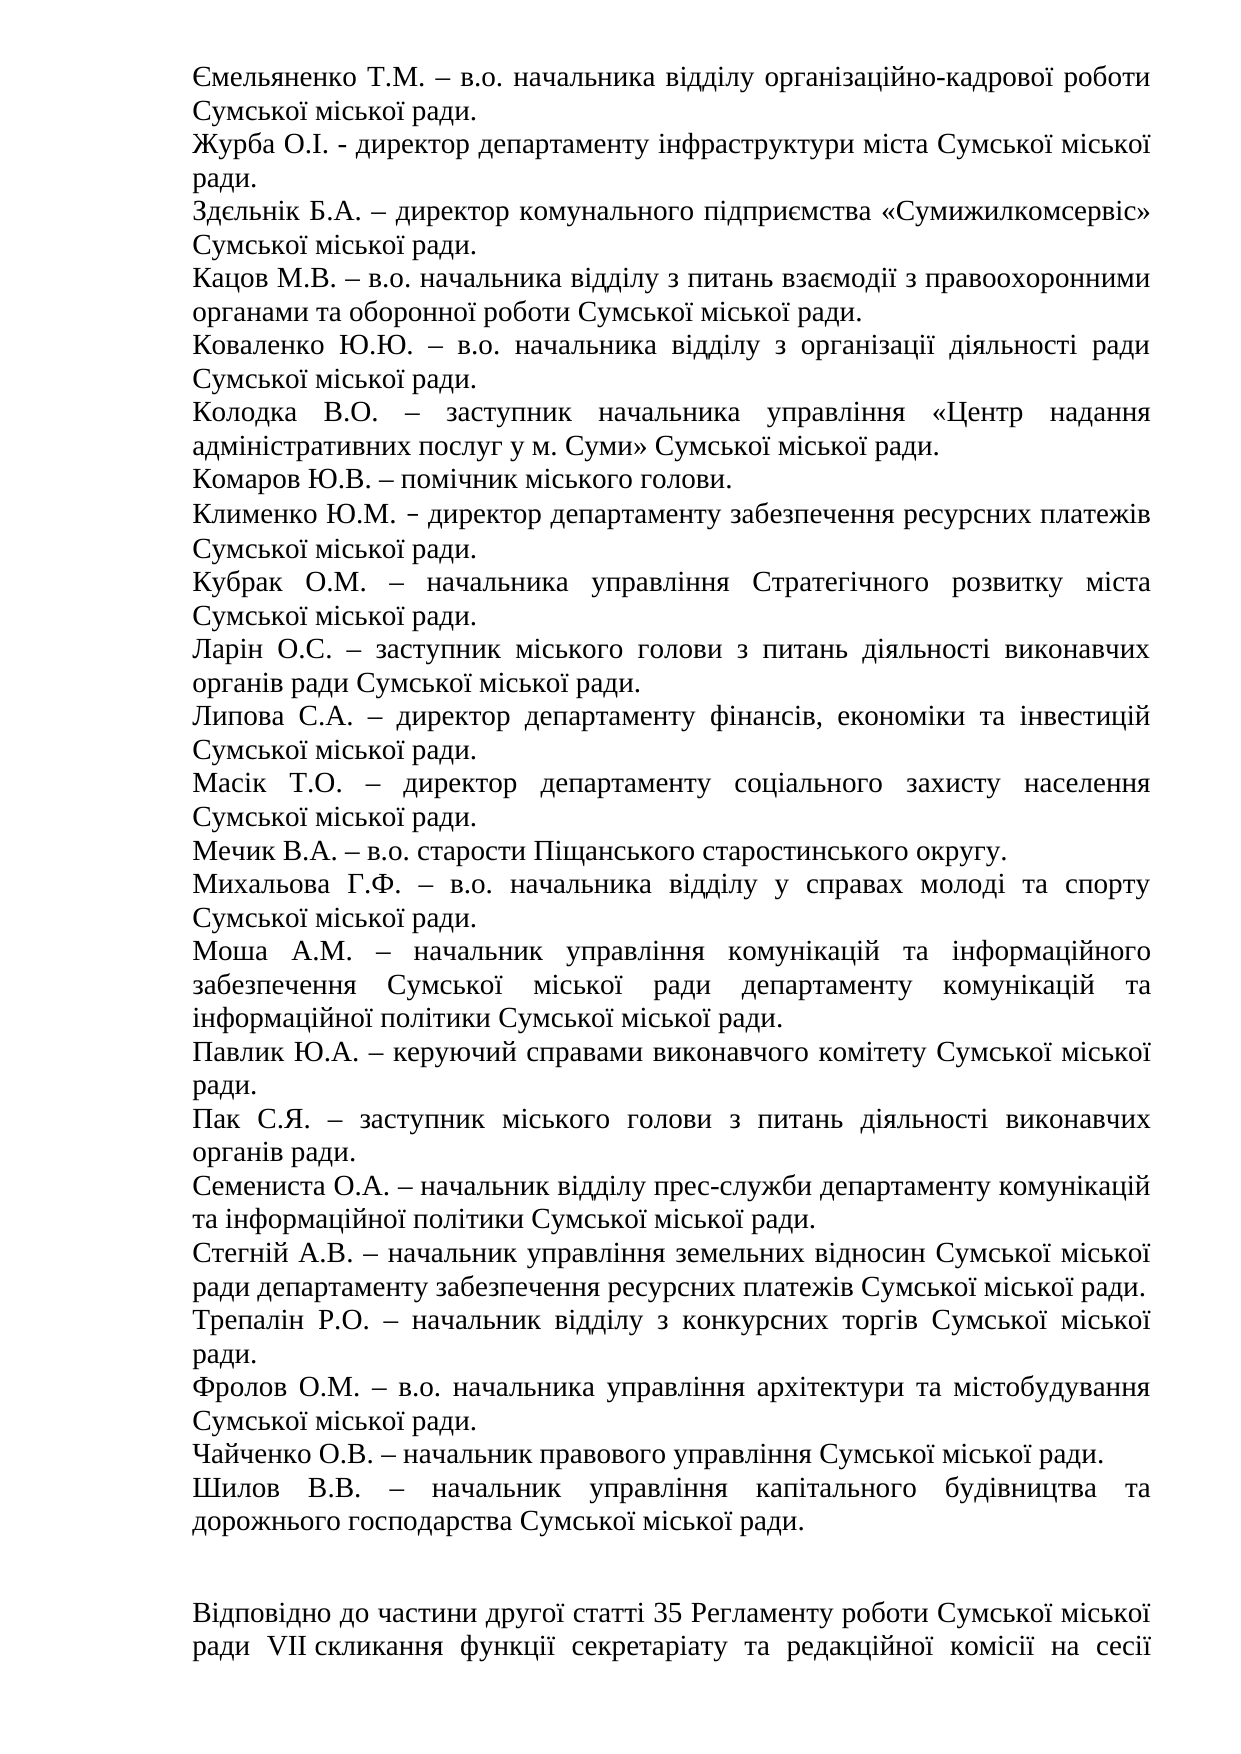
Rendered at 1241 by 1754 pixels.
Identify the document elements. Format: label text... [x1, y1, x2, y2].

text Трепалін Р.О. – начальник відділу з конкурсних торгів Сумської міської ради. [192, 1302, 1152, 1369]
text Комаров Ю.В. – помічник міського голови. [192, 462, 1152, 495]
text Кацов М.В. – в.о. начальника відділу з питань взаємодії з правоохоронними органами та оборонної роботи Сумської міської ради. [192, 260, 1152, 327]
text Масік Т.О. – директор департаменту соціального захисту населення Сумської міської ради. [192, 766, 1152, 833]
text Павлик Ю.А. – керуючий справами виконавчого комітету Сумської міської ради. [192, 1034, 1152, 1101]
text Семениста О.А. – начальник відділу прес-служби департаменту комунікацій та інформаційної політики Сумської міської ради. [192, 1168, 1152, 1235]
text Фролов О.М. – в.о. начальника управління архітектури та містобудування Сумської міської ради. [192, 1369, 1152, 1436]
text Стегній А.В. – начальник управління земельних відносин Сумської міської ради департаменту забезпечення ресурсних платежів Сумської міської ради. [192, 1235, 1152, 1302]
text Журба О.І. - директор департаменту інфраструктури міста Сумської міської ради. [192, 126, 1152, 193]
text Пак С.Я. – заступник міського голови з питань діяльності виконавчих органів ради. [192, 1101, 1152, 1168]
text Ларін О.С. – заступник міського голови з питань діяльності виконавчих органів ради Сумської міської ради. [192, 631, 1152, 698]
text Липова С.А. – директор департаменту фінансів, економіки та інвестицій Сумської міської ради. [192, 698, 1152, 766]
text Колодка В.О. – заступник начальника управління «Центр надання адміністративних послуг у м. Суми» Сумської міської ради. [192, 394, 1152, 462]
text Шилов В.В. – начальник управління капітального будівництва та дорожнього господарства Сумської міської ради. [192, 1470, 1152, 1537]
text Моша А.М. – начальник управління комунікацій та інформаційного забезпечення Сумської міської ради департаменту комунікацій та інформаційної політики Сумської міської ради. [192, 933, 1152, 1034]
text Здєльнік Б.А. – директор комунального підприємства «Сумижилкомсервіс» Сумської міської ради. [192, 193, 1152, 260]
text Клименко Ю.М. – директор департаменту забезпечення ресурсних платежів Сумської міської ради. [192, 495, 1152, 564]
text Михальова Г.Ф. – в.о. начальника відділу у справах молоді та спорту Сумської міської ради. [192, 866, 1152, 933]
text Кубрак О.М. – начальника управління Стратегічного розвитку міста Сумської міської ради. [192, 564, 1152, 631]
text Чайченко О.В. – начальник правового управління Сумської міської ради. [192, 1436, 1152, 1470]
text Коваленко Ю.Ю. – в.о. начальника відділу з організації діяльності ради Сумської міської ради. [192, 327, 1152, 394]
text Мечик В.А. – в.о. старости Піщанського старостинського округу. [192, 833, 1152, 866]
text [192, 1595, 1152, 1662]
text Ємельяненко Т.М. – в.о. начальника відділу організаційно-кадрової роботи Сумської міської ради. [192, 59, 1152, 126]
